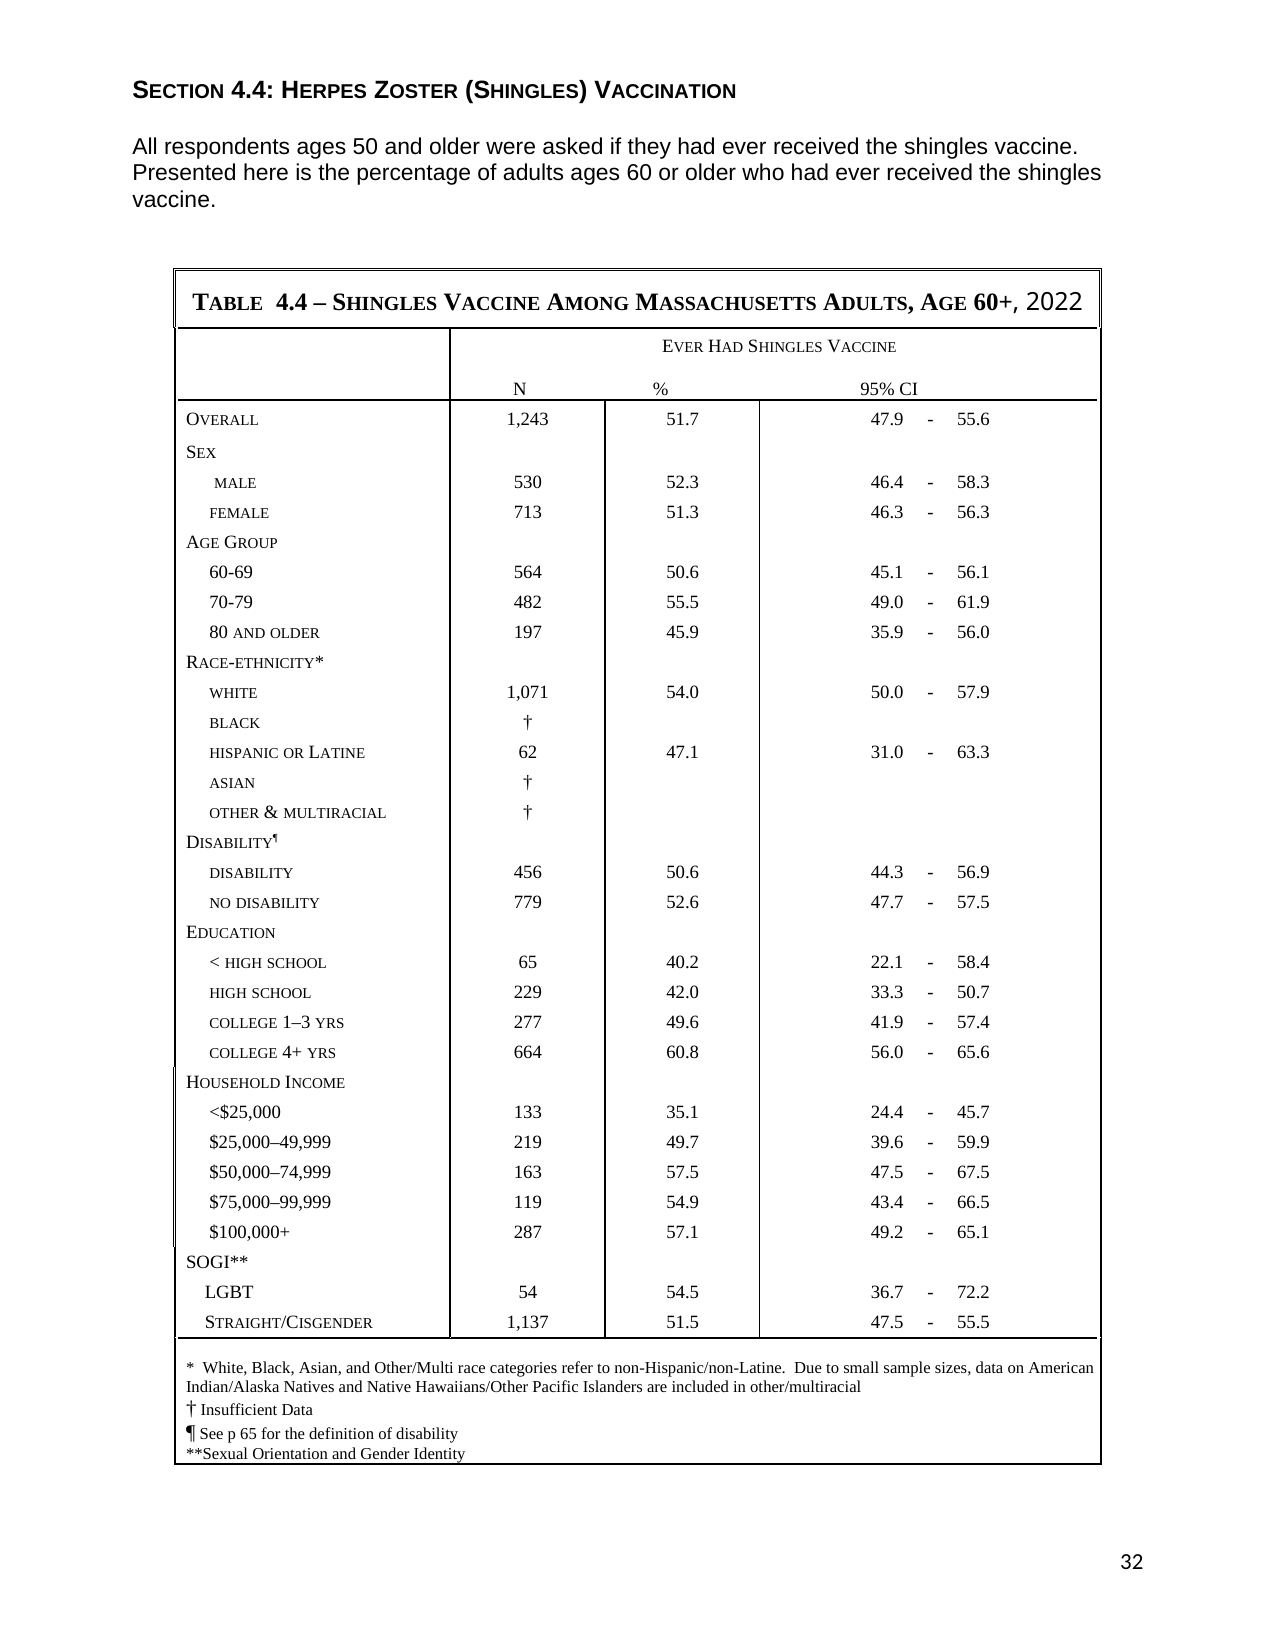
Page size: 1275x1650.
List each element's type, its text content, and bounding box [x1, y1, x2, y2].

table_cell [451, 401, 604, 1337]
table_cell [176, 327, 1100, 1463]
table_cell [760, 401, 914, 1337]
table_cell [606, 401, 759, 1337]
text Section 4.4: Herpes Zoster (Shingles) Vaccination [132, 75, 1143, 104]
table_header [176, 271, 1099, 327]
text All respondents ages 50 and older were asked if they had ever received the shingles vaccine. Presented here is the percentage of adults ages 60 or older who had ever received the shingles vaccine. [132, 133, 1143, 212]
